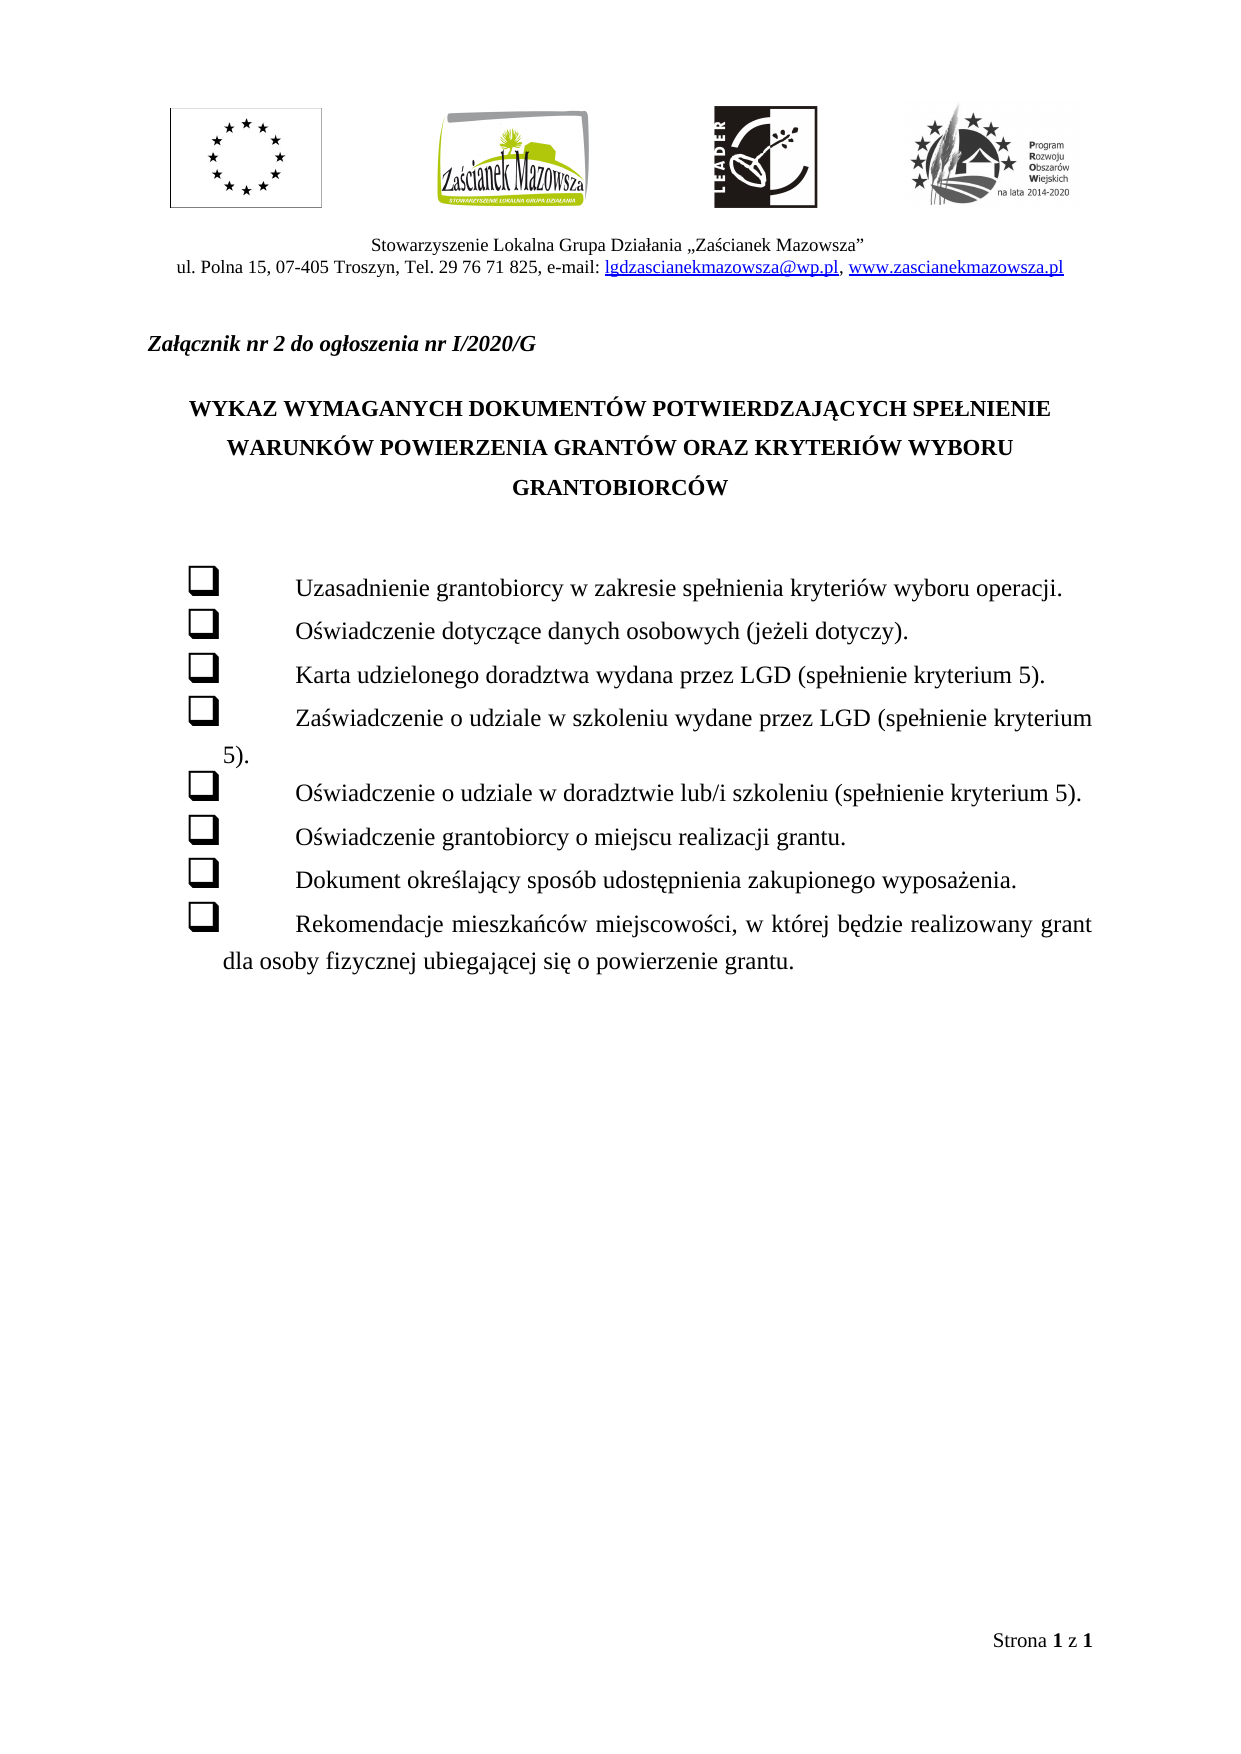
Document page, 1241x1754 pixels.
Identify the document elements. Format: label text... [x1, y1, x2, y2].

text Załącznik nr 2 do ogłoszenia nr I/2020/G [148, 330, 1093, 357]
picture [714, 106, 818, 208]
list Karta udzielonego doradztwa wydana przez LGD (spełnienie kryterium 5). [185, 654, 1093, 692]
list Rekomendacje mieszkańców miejscowości, w której będzie realizowany grant dla osoby fizycznej ubiegającej się o powierzenie grantu. [185, 904, 1093, 974]
list Oświadczenie dotyczące danych osobowych (jeżeli dotyczy). [185, 611, 1093, 649]
list Zaświadczenie o udziale w szkoleniu wydane przez LGD (spełnienie kryterium 5). [185, 698, 1093, 769]
list Dokument określający sposób udostępnienia zakupionego wyposażenia. [185, 860, 1093, 898]
picture [170, 108, 322, 208]
picture [436, 107, 591, 208]
list Oświadczenie grantobiorcy o miejscu realizacji grantu. [185, 817, 1093, 854]
list Uzasadnienie grantobiorcy w zakresie spełnienia kryteriów wyboru operacji. [185, 567, 1093, 605]
list Oświadczenie o udziale w doradztwie lub/i szkoleniu (spełnienie kryterium 5). [185, 773, 1093, 811]
text WYKAZ WYMAGANYCH DOKUMENTÓW POTWIERDZAJĄCYCH SPEŁNIENIE WARUNKÓW POWIERZENIA GRANTÓW ORAZ KRYTERIÓW WYBORU GRANTOBIORCÓW [148, 395, 1093, 500]
